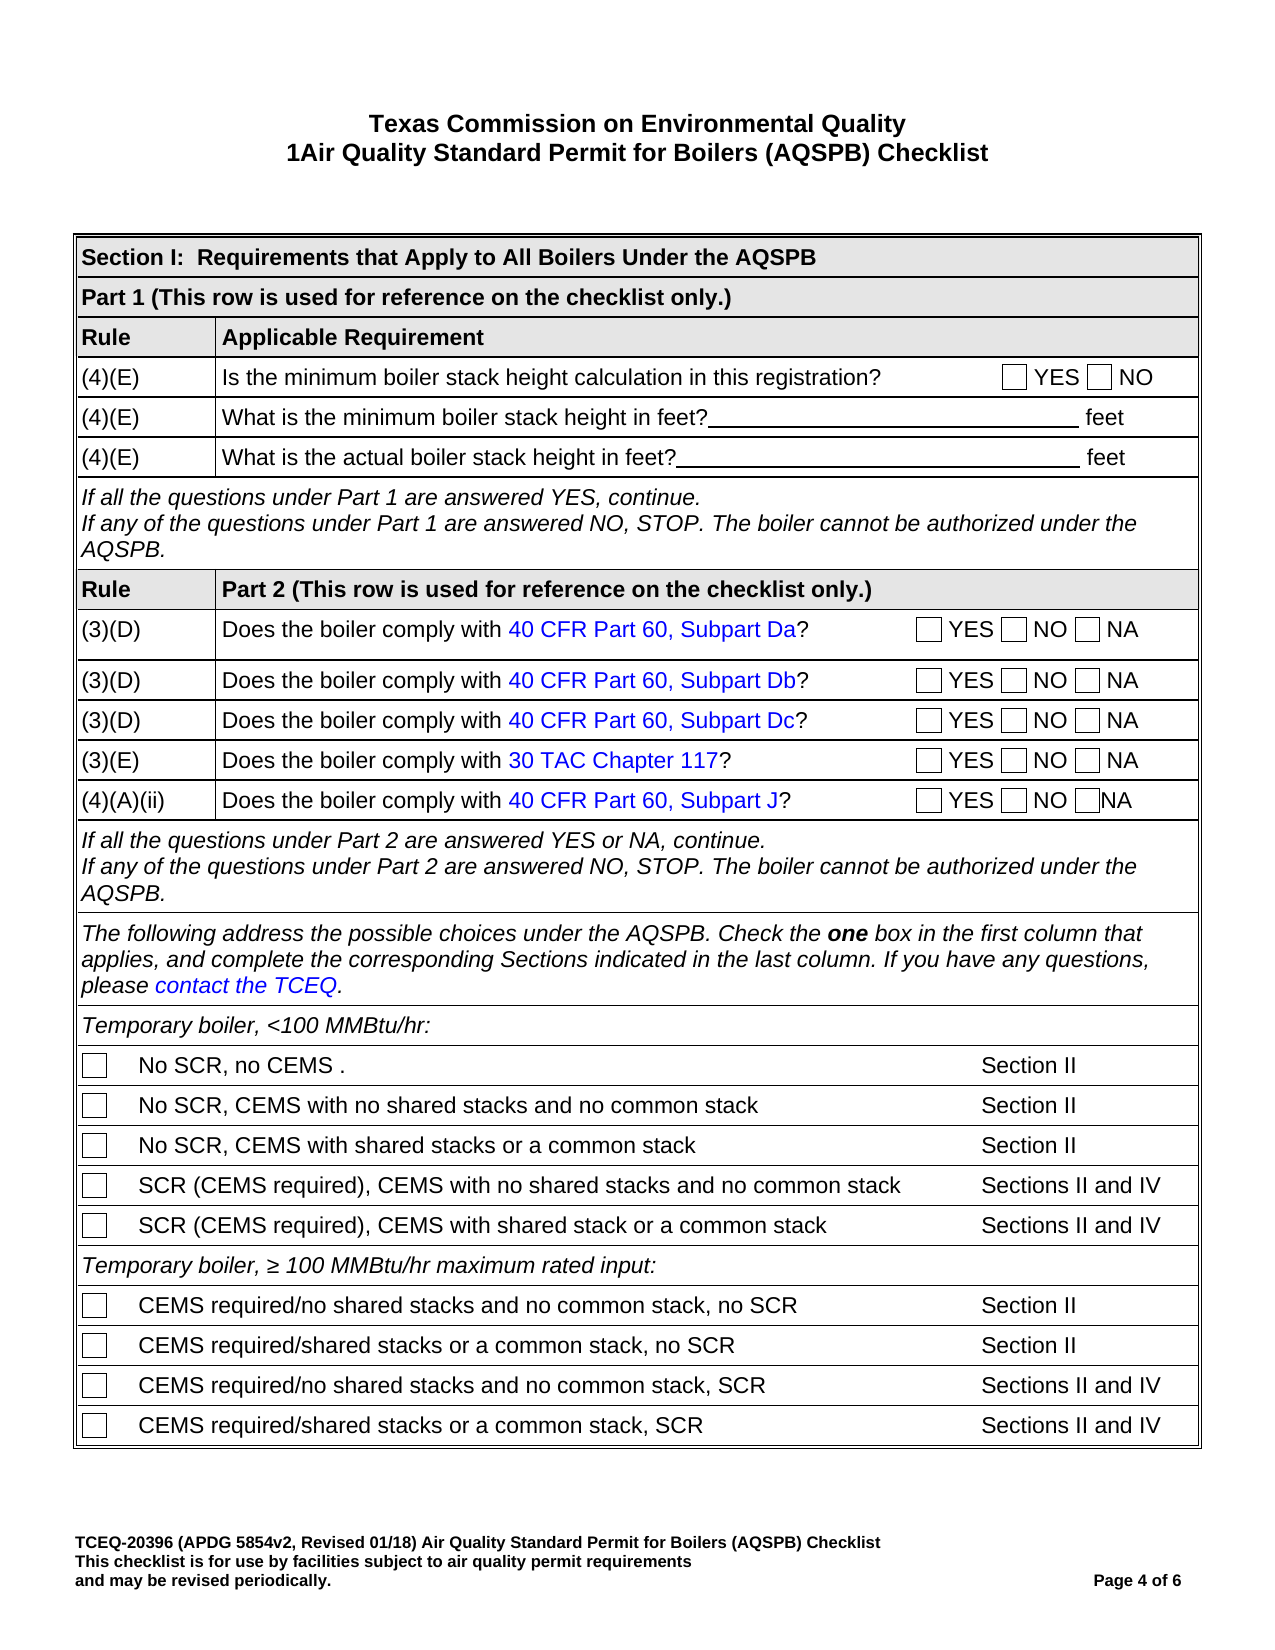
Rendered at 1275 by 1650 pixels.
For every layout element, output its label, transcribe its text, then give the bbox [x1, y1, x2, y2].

table_cell Temporary boiler, ≥ 100 MMBtu/hr maximum rated input: [77, 1246, 1198, 1284]
table_cell The following address the possible choices under the AQSPB. Check the one box in the first column that applies, and complete the corresponding Sections indicated in the last column. If you have any questions, please contact the TCEQ. [77, 913, 1198, 1004]
table_cell YES NO NA [909, 701, 1198, 739]
table_cell CEMS required/no shared stacks and no common stack, SCR Sections II and IV [77, 1366, 1198, 1404]
table_cell (4)(E) [77, 437, 215, 476]
table_cell CEMS required/shared stacks or a common stack, no SCR Section II [77, 1326, 1198, 1364]
table_cell Part 2 (This row is used for reference on the checklist only.) [216, 570, 1198, 609]
table_cell SCR (CEMS required), CEMS with shared stack or a common stack Sections II and IV [77, 1206, 1198, 1244]
table_cell Rule [77, 317, 215, 356]
text Texas Commission on Environmental Quality [75, 109, 1200, 138]
table_cell CEMS required/no shared stacks and no common stack, no SCR Section II [77, 1286, 1198, 1324]
table_cell (3)(D) [77, 660, 215, 699]
table_header Section I: Requirements that Apply to All Boilers Under the AQSPB [77, 238, 1198, 276]
table_cell No SCR, CEMS with no shared stacks and no common stack Section II [77, 1086, 1198, 1124]
table_cell YES NO NA [909, 741, 1198, 779]
table_cell Is the minimum boiler stack height calculation in this registration? [216, 358, 995, 396]
table_cell CEMS required/shared stacks or a common stack, SCR Sections II and IV [77, 1406, 1198, 1444]
table_cell Temporary boiler, <100 MMBtu/hr: [77, 1006, 1198, 1044]
table_cell Does the boiler comply with 40 CFR Part 60, Subpart J? [216, 781, 909, 819]
table_cell YES NO NA [909, 661, 1198, 699]
table_cell (4)(E) [77, 397, 215, 436]
table_cell Rule [77, 570, 215, 609]
table_cell What is the minimum boiler stack height in feet? feet [216, 398, 1198, 436]
table_cell (3)(D) [77, 610, 215, 659]
table_cell No SCR, CEMS with shared stacks or a common stack Section II [77, 1126, 1198, 1164]
table_cell SCR (CEMS required), CEMS with no shared stacks and no common stack Sections II and IV [77, 1166, 1198, 1204]
table_cell (3)(E) [77, 740, 215, 779]
table_cell YES NO NA [909, 610, 1198, 659]
table_cell YES NO [995, 358, 1198, 396]
table_cell YES NO NA [909, 781, 1198, 819]
text Air Quality Standard Permit for Boilers (AQSPB) Checklist [75, 138, 1200, 167]
table_cell If all the questions under Part 1 are answered YES, continue. If any of the questions under Part 1 are answered NO, STOP. The boiler cannot be authorized under the AQSPB. [77, 477, 1198, 569]
table_cell No SCR, no CEMS . Section II [77, 1046, 1198, 1084]
table_cell Part 1 (This row is used for reference on the checklist only.) [77, 277, 1198, 316]
table_cell Does the boiler comply with 30 TAC Chapter 117? [216, 741, 909, 779]
table_cell (4)(A)(ii) [77, 780, 215, 819]
table_cell (3)(D) [77, 700, 215, 739]
table_cell Does the boiler comply with 40 CFR Part 60, Subpart Da? [216, 610, 909, 659]
table_cell Does the boiler comply with 40 CFR Part 60, Subpart Db? [216, 661, 909, 699]
table_cell If all the questions under Part 2 are answered YES or NA, continue. If any of the questions under Part 2 are answered NO, STOP. The boiler cannot be authorized under the AQSPB. [77, 820, 1198, 912]
table_cell Applicable Requirement [216, 318, 1198, 356]
table_cell Does the boiler comply with 40 CFR Part 60, Subpart Dc? [216, 701, 909, 739]
table_cell What is the actual boiler stack height in feet? feet [216, 438, 1198, 476]
table_cell (4)(E) [77, 357, 215, 396]
